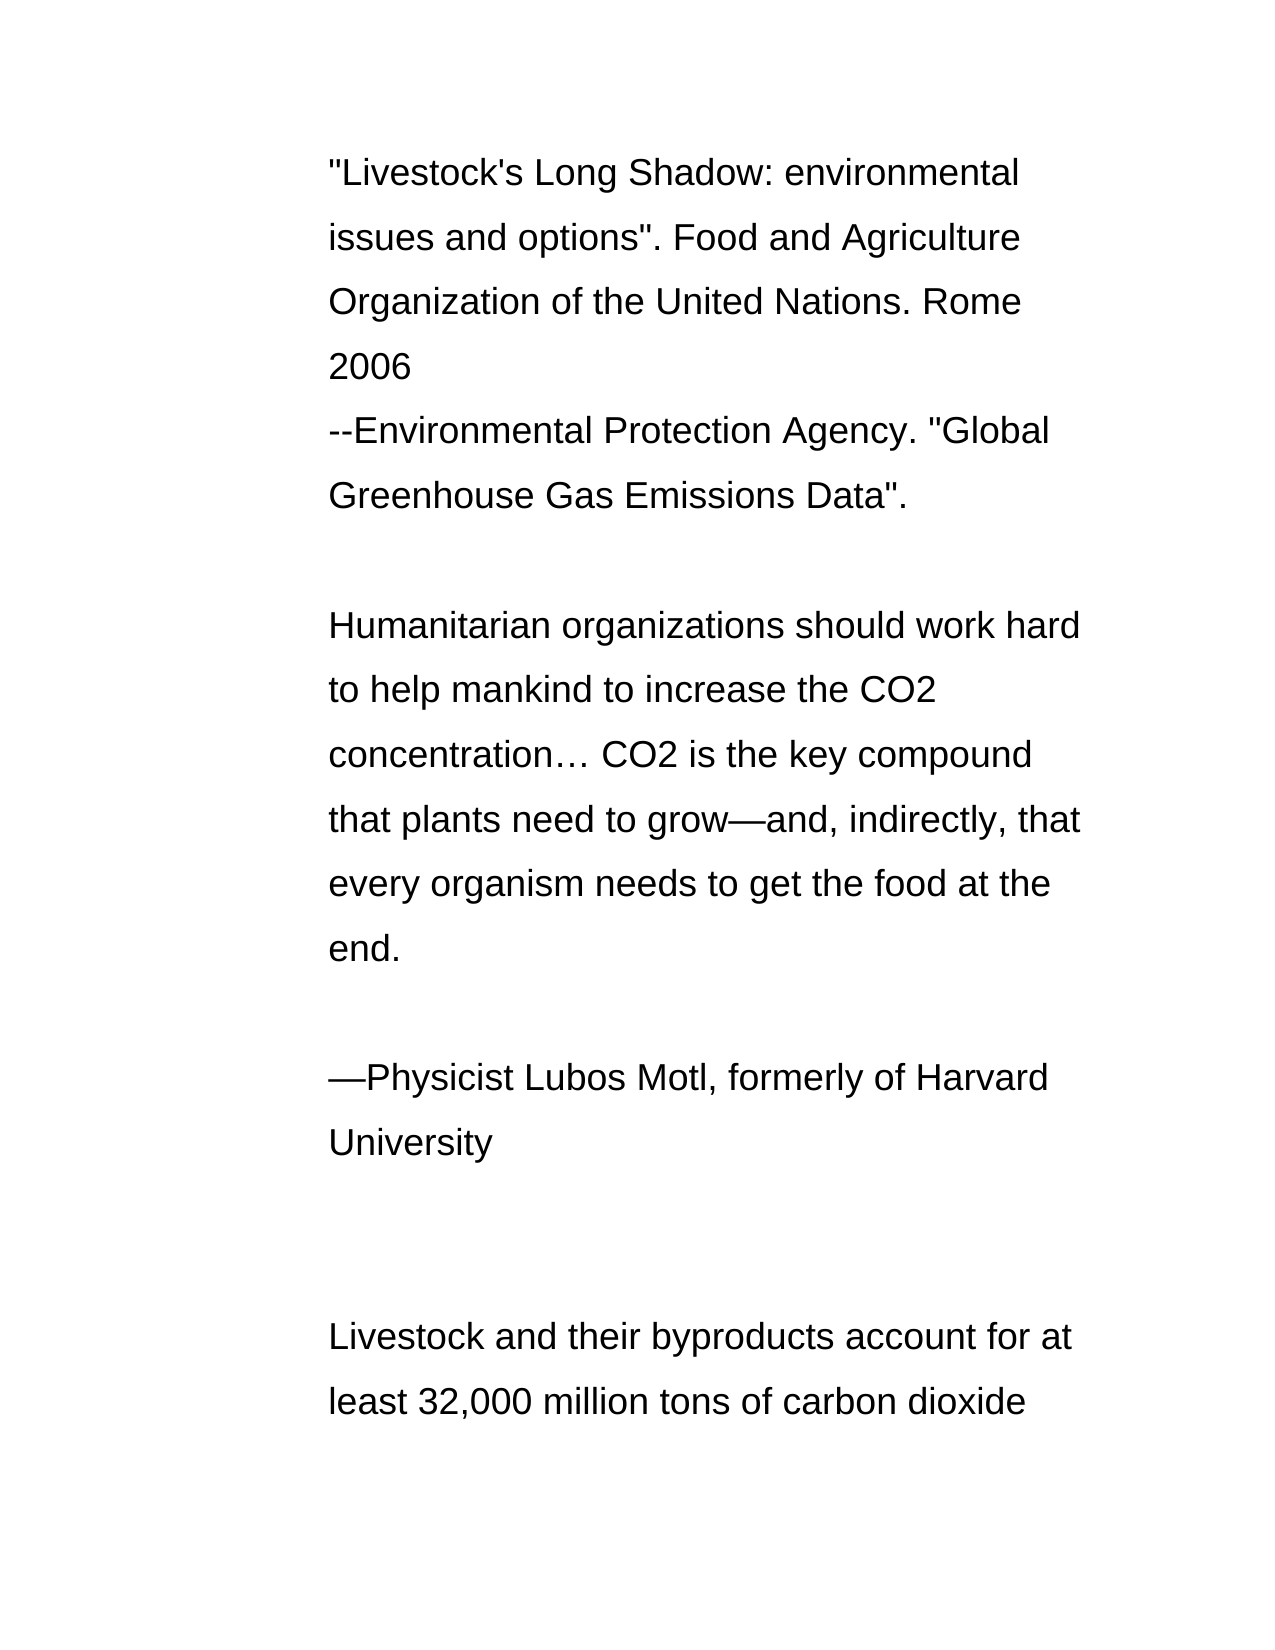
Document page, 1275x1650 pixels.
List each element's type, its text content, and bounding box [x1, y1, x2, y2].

text —Physicist Lubos Motl, formerly of Harvard University [328, 1056, 1087, 1163]
text Humanitarian organizations should work hard to help mankind to increase the CO2 concentration… CO2 is the key compound that plants need to grow—and, indirectly, that every organism needs to get the food at the end. [328, 603, 1087, 969]
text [328, 1314, 1087, 1422]
text "Livestock's Long Shadow: environmental issues and options". Food and Agriculture Organization of the United Nations. Rome 2006 [328, 150, 1087, 387]
text --Environmental Protection Agency. "Global Greenhouse Gas Emissions Data". [328, 409, 1087, 517]
